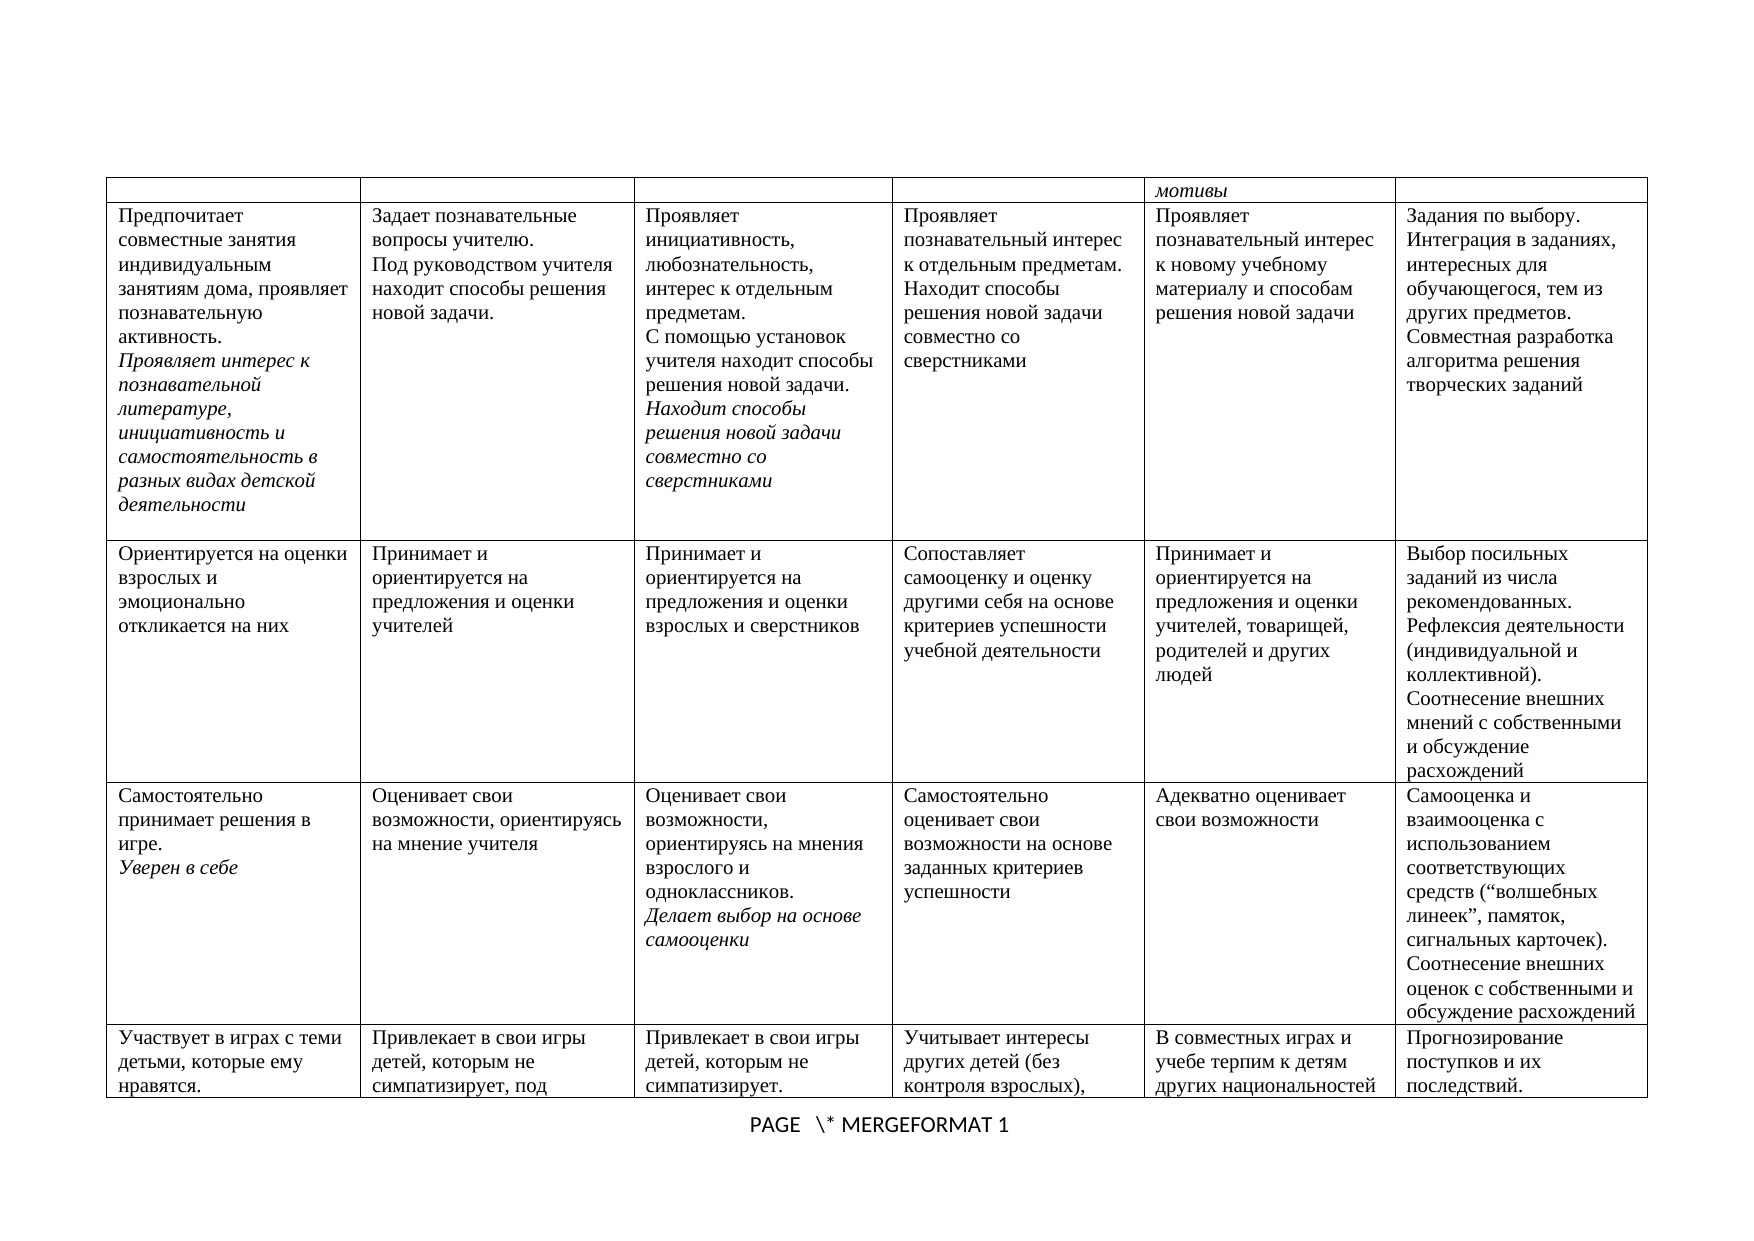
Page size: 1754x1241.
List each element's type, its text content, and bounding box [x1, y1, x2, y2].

table_cell Самостоятельно оценивает свои возможности на основе заданных критериев успешности [893, 783, 1144, 1023]
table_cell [1145, 1025, 1395, 1097]
table_cell Задания по выбору. Интеграция в заданиях, интересных для обучающегося, тем из других предметов. Совместная разработка алгоритма решения творческих заданий [1396, 203, 1647, 540]
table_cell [361, 178, 634, 202]
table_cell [107, 178, 360, 202]
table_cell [635, 178, 892, 202]
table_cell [361, 1025, 634, 1097]
table_cell Ориентируется на оценки взрослых и эмоционально откликается на них [107, 541, 360, 782]
table_cell Задает познавательные вопросы учителю. Под руководством учителя находит способы решения новой задачи. [361, 203, 634, 540]
table_cell Самооценка и взаимооценка с использованием соответствующих средств (“волшебных линеек”, памяток, сигнальных карточек). Соотнесение внешних оценок с собственными и обсуждение расхождений [1396, 783, 1647, 1023]
table_cell Принимает и ориентируется на предложения и оценки учителей [361, 541, 634, 782]
table_cell Проявляет познавательный интерес к новому учебному материалу и способам решения новой задачи [1145, 203, 1395, 540]
table_cell Адекватно оценивает свои возможности [1145, 783, 1395, 1023]
table_cell Принимает и ориентируется на предложения и оценки взрослых и сверстников [635, 541, 892, 782]
table_cell Оценивает свои возможности, ориентируясь на мнение учителя [361, 783, 634, 1023]
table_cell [635, 1025, 892, 1097]
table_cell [1145, 178, 1395, 202]
table_cell Выбор посильных заданий из числа рекомендованных. Рефлексия деятельности (индивидуальной и коллективной). Соотнесение внешних мнений с собственными и обсуждение расхождений [1396, 541, 1647, 782]
table_cell Проявляет инициативность, любознательность, интерес к отдельным предметам. С помощью установок учителя находит способы решения новой задачи. Находит способы решения новой задачи совместно со сверстниками [635, 203, 892, 540]
table_cell Предпочитает совместные занятия индивидуальным занятиям дома, проявляет познавательную активность. Проявляет интерес к познавательной литературе, инициативность и самостоятельность в разных видах детской деятельности [107, 203, 360, 540]
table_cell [893, 178, 1144, 202]
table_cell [1396, 178, 1647, 202]
table_cell Принимает и ориентируется на предложения и оценки учителей, товарищей, родителей и других людей [1145, 541, 1395, 782]
table_cell Проявляет познавательный интерес к отдельным предметам. Находит способы решения новой задачи совместно со сверстниками [893, 203, 1144, 540]
table_cell Оценивает свои возможности, ориентируясь на мнения взрослого и одноклассников. Делает выбор на основе самооценки [635, 783, 892, 1023]
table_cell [107, 1025, 360, 1097]
table_cell Самостоятельно принимает решения в игре. Уверен в себе [107, 783, 360, 1023]
table_cell Сопоставляет самооценку и оценку другими себя на основе критериев успешности учебной деятельности [893, 541, 1144, 782]
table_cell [1396, 1025, 1647, 1097]
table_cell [893, 1025, 1144, 1097]
